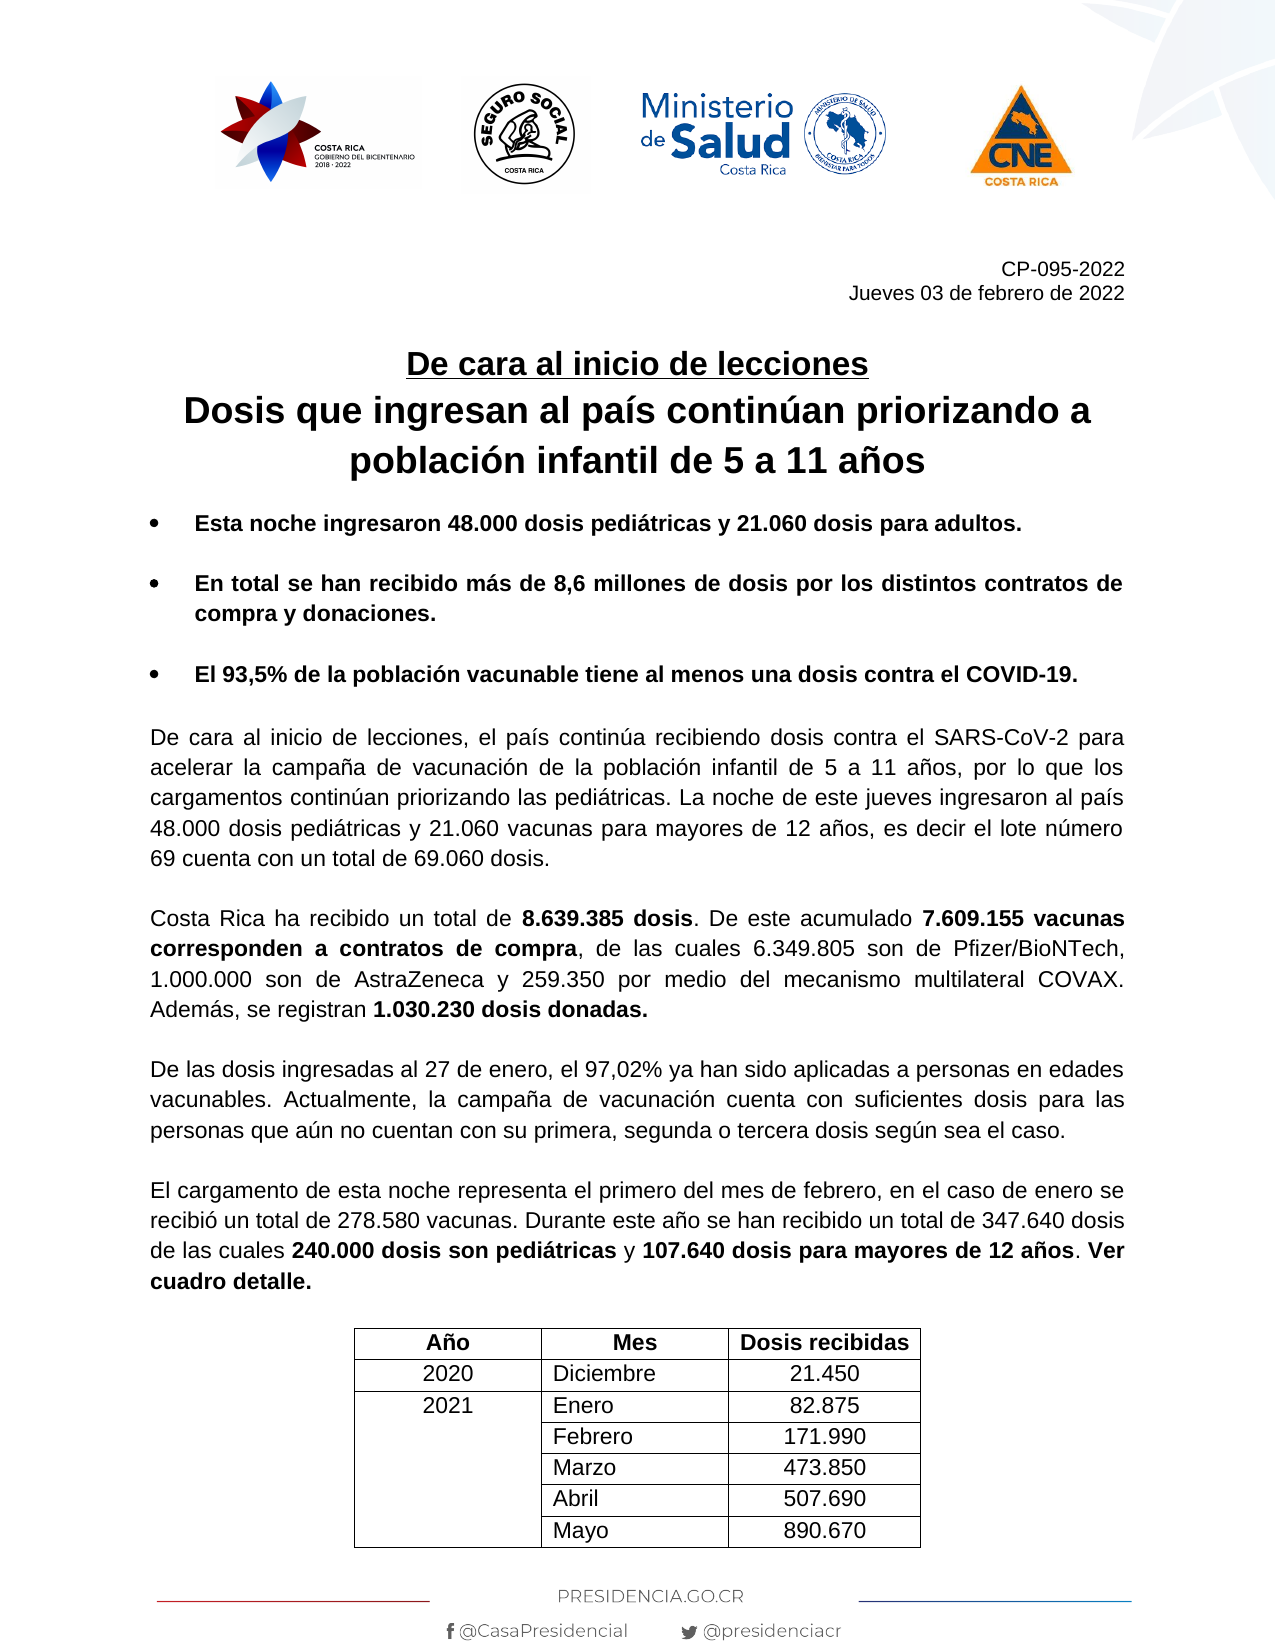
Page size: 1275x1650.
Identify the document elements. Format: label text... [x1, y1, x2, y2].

table_cell Enero [542, 1392, 728, 1422]
picture [461, 76, 591, 194]
picture [634, 77, 888, 186]
table_header Año [355, 1329, 541, 1359]
table_cell 171.990 [729, 1423, 920, 1453]
list El 93,5% de la población vacunable tiene al menos una dosis contra el COVID-19. [150, 661, 1125, 687]
picture [956, 0, 1275, 222]
list En total se han recibido más de 8,6 millones de dosis por los distintos contratos de compra y donaciones. [150, 570, 1125, 627]
text Dosis que ingresan al país continúan priorizando a población infantil de 5 a 11 años [150, 388, 1125, 481]
list Esta noche ingresaron 48.000 dosis pediátricas y 21.060 dosis para adultos. [150, 509, 1125, 536]
table_header Mes [542, 1329, 728, 1359]
text De cara al inicio de lecciones, el país continúa recibiendo dosis contra el SARS-CoV-2 para acelerar la campaña de vacunación de la población infantil de 5 a 11 años, por lo que los cargamentos continúan priorizando las pediátricas. La noche de este jueves ingresaron al país 48.000 dosis pediátricas y 21.060 vacunas para mayores de 12 años, es decir el lote número 69 cuenta con un total de 69.060 dosis. [150, 724, 1125, 871]
table_cell 21.450 [729, 1360, 920, 1391]
table_cell 2021 [355, 1392, 541, 1547]
table_cell Febrero [542, 1423, 728, 1453]
table_cell 507.690 [729, 1485, 920, 1516]
table_cell 82.875 [729, 1392, 920, 1422]
text Jueves 03 de febrero de 2022 [150, 281, 1125, 305]
table_cell 473.850 [729, 1454, 920, 1484]
text De las dosis ingresadas al 27 de enero, el 97,02% ya han sido aplicadas a personas en edades vacunables. Actualmente, la campaña de vacunación cuenta con suficientes dosis para las personas que aún no cuentan con su primera, segunda o tercera dosis según sea el caso. [150, 1056, 1125, 1143]
text Costa Rica ha recibido un total de 8.639.385 dosis. De este acumulado 7.609.155 vacunas corresponden a contratos de compra, de las cuales 6.349.805 son de Pfizer/BioNTech, 1.000.000 son de AstraZeneca y 259.350 por medio del mecanismo multilateral COVAX. Además, se registran 1.030.230 dosis donadas. [150, 905, 1125, 1022]
text De cara al inicio de lecciones [150, 344, 1125, 383]
table_cell Marzo [542, 1454, 728, 1484]
text El cargamento de esta noche representa el primero del mes de febrero, en el caso de enero se recibió un total de 278.580 vacunas. Durante este año se han recibido un total de 347.640 dosis de las cuales 240.000 dosis son pediátricas y 107.640 dosis para mayores de 12 años. Ver cuadro detalle. [150, 1177, 1125, 1294]
picture [156, 1552, 1132, 1650]
table_header Dosis recibidas [729, 1329, 920, 1359]
picture [215, 76, 422, 189]
table_cell 2020 [355, 1360, 541, 1391]
text CP-095-2022 [150, 257, 1125, 281]
table_cell Diciembre [542, 1360, 728, 1391]
table_cell Mayo [542, 1517, 728, 1547]
table_cell 890.670 [729, 1517, 920, 1547]
table_cell Abril [542, 1485, 728, 1516]
